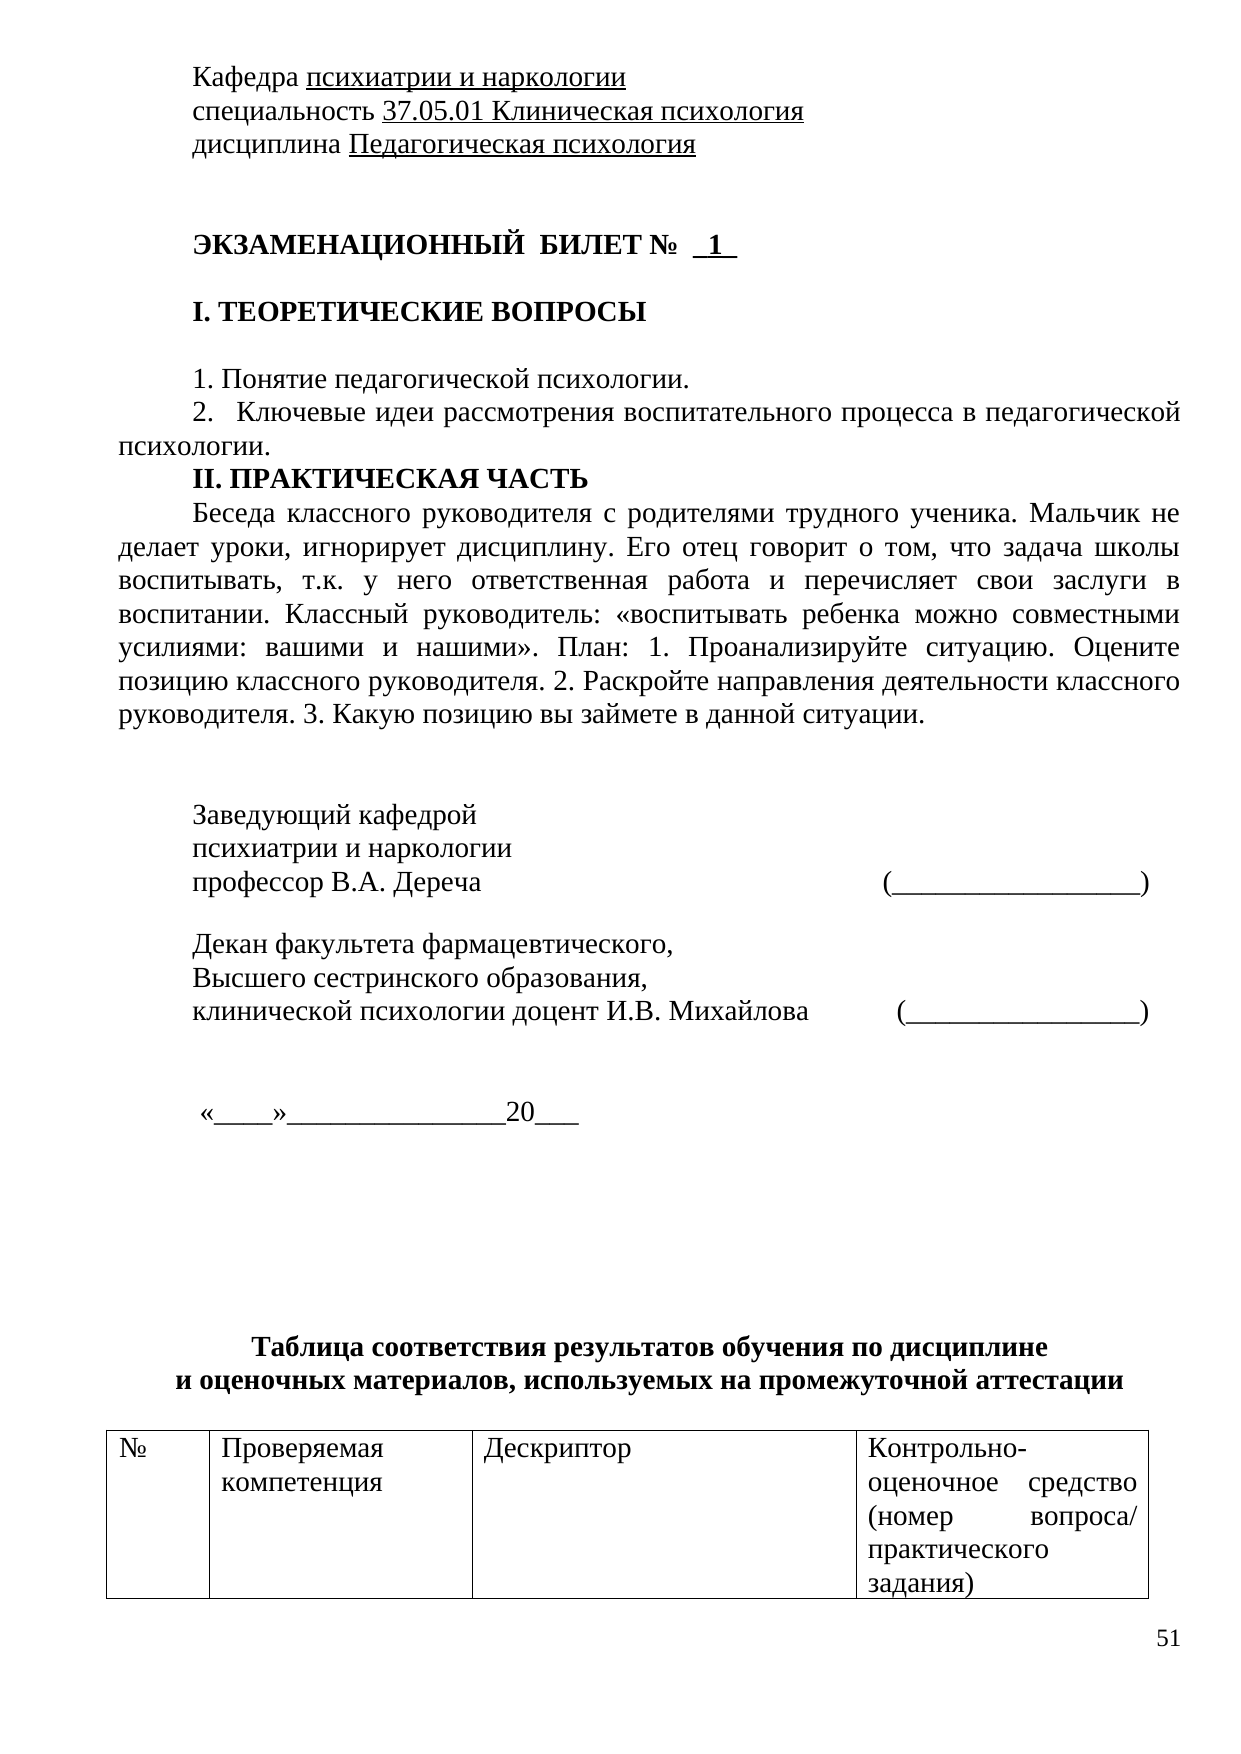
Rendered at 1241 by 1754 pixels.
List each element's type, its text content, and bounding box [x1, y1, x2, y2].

table_header Дескриптор [473, 1431, 856, 1598]
text клинической психологии доцент И.В. Михайлова (________________) [118, 993, 1181, 1027]
text Заведующий кафедрой [118, 797, 1181, 831]
text дисциплина Педагогическая психология [118, 126, 1181, 160]
table_header Контрольно-оценочное средство (номер вопроса/ практического задания) [857, 1431, 1148, 1598]
text профессор В.А. Дереча (_________________) [118, 864, 1181, 898]
text ЭКЗАМЕНАЦИОННЫЙ БИЛЕТ № _1_ [118, 227, 1181, 260]
text Высшего сестринского образования, [118, 960, 1181, 993]
text психиатрии и наркологии [118, 831, 1181, 864]
text Беседа классного руководителя с родителями трудного ученика. Мальчик не делает уроки, игнорирует дисциплину. Его отец говорит о том, что задача школы воспитывать, т.к. у него ответственная работа и перечисляет свои заслуги в воспитании. Классный руководитель: «воспитывать ребенка можно совместными усилиями: вашими и нашими». План: 1. Проанализируйте ситуацию. Оцените позицию классного руководителя. 2. Раскройте направления деятельности классного руководителя. 3. Какую позицию вы займете в данной ситуации. [118, 495, 1181, 730]
text «____»_______________20___ [118, 1094, 1181, 1128]
table_header № [107, 1431, 209, 1598]
text I. ТЕОРЕТИЧЕСКИЕ ВОПРОСЫ [118, 294, 1181, 327]
text 1. Понятие педагогической психологии. [118, 361, 1181, 394]
table_header Проверяемая компетенция [210, 1431, 472, 1598]
text специальность 37.05.01 Клиническая психология [118, 93, 1181, 126]
text Кафедра психиатрии и наркологии [118, 59, 1181, 93]
text и оценочных материалов, используемых на промежуточной аттестации [118, 1362, 1181, 1396]
text Таблица соответствия результатов обучения по дисциплине [118, 1329, 1181, 1362]
text II. ПРАКТИЧЕСКАЯ ЧАСТЬ [118, 462, 1181, 495]
text 2. Ключевые идеи рассмотрения воспитательного процесса в педагогической психологии. [118, 394, 1181, 462]
text Декан факультета фармацевтического, [118, 926, 1181, 960]
